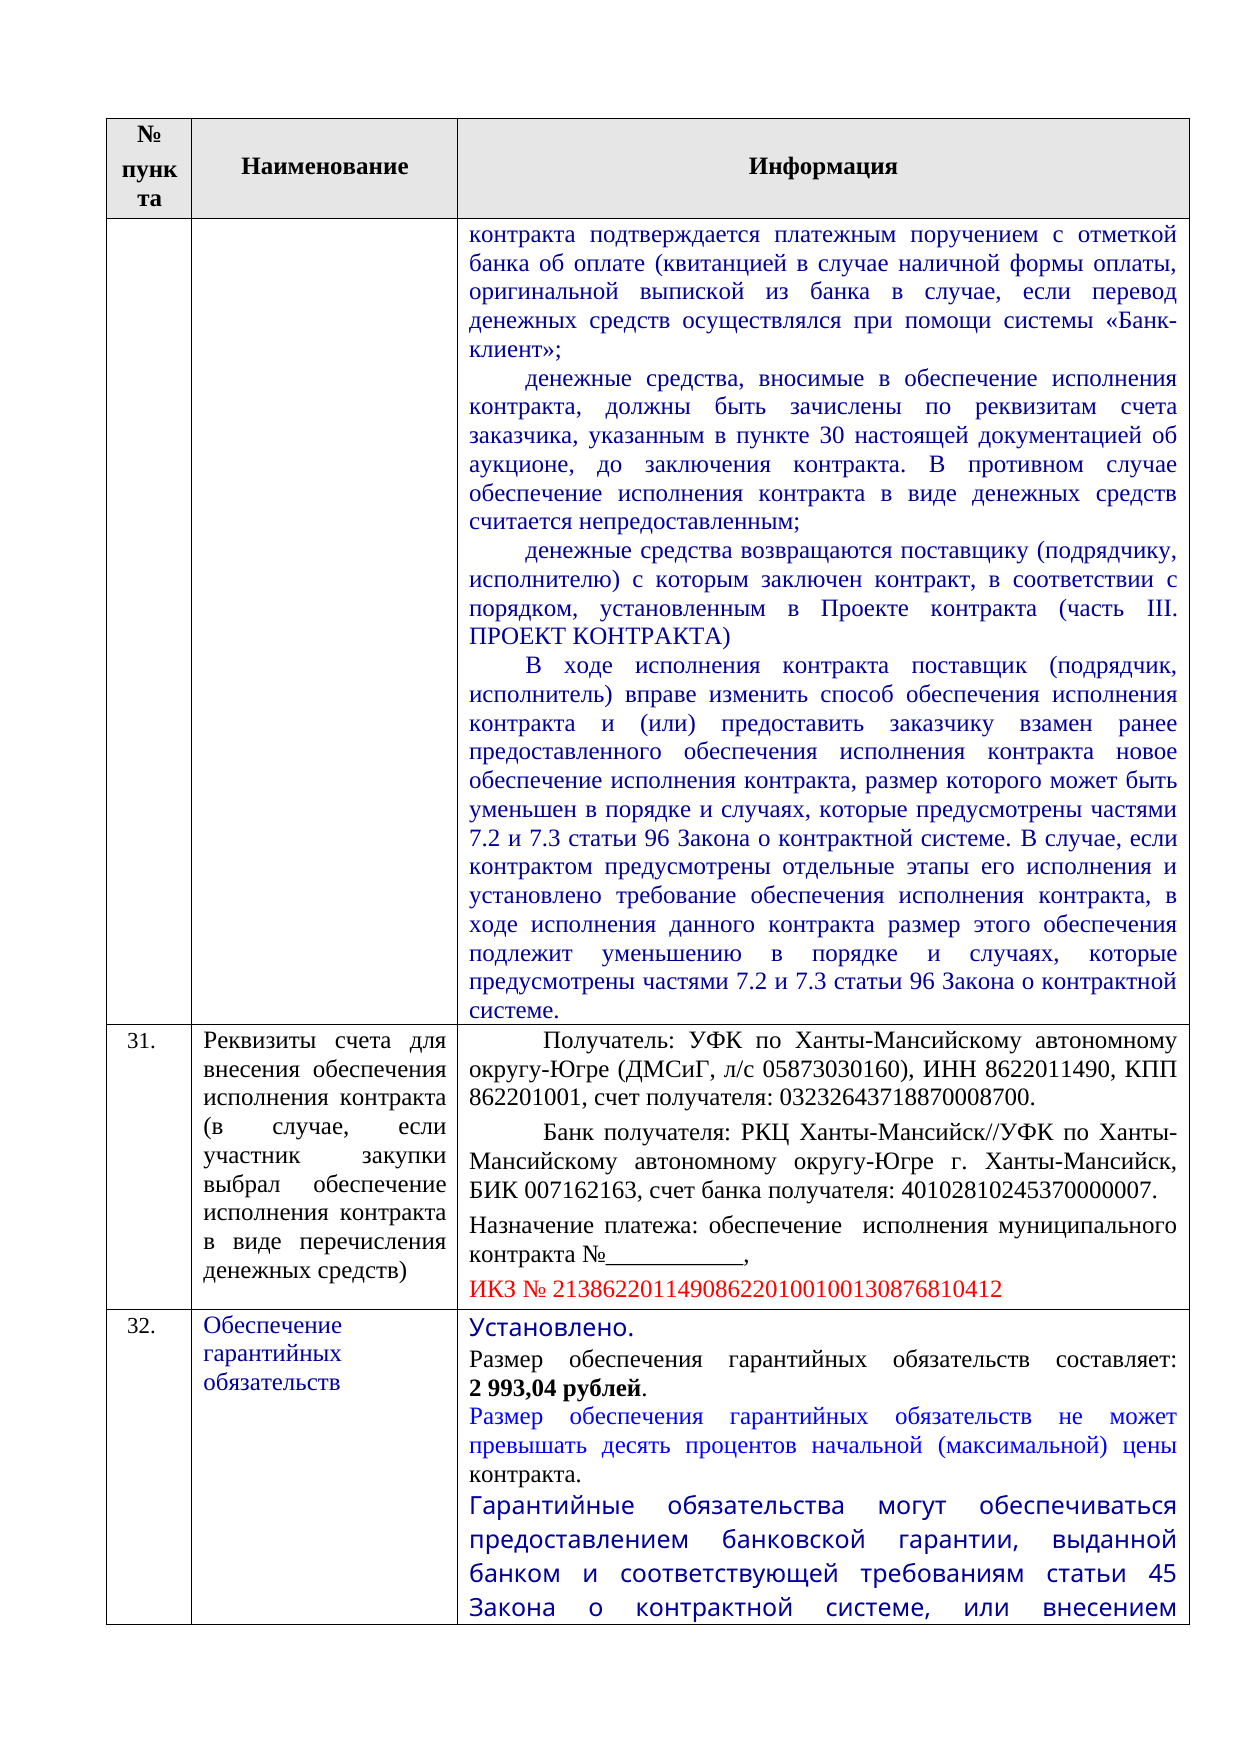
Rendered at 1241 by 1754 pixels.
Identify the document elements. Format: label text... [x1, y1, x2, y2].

table_cell Обеспечение гарантийных обязательств [192, 1310, 457, 1624]
table_header Информация [458, 119, 1189, 218]
table_cell Получатель: УФК по Ханты-Мансийскому автономному округу-Югре (ДМСиГ, л/с 05873030160), ИНН 8622011490, КПП 862201001, счет получателя: 03232643718870008700. Банк получателя: РКЦ Ханты-Мансийск//УФК по Ханты-Мансийскому автономному округу-Югре г. Ханты-Мансийск, БИК 007162163, счет банка получателя: 40102810245370000007. Назначение платежа: обеспечение исполнения муниципального контракта №___________, ИКЗ № 213862201149086220100100130876810412 [458, 1025, 1189, 1309]
table_header Наименование [192, 119, 457, 218]
table_cell [107, 1310, 191, 1624]
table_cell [458, 1310, 1189, 1624]
table_cell [107, 219, 191, 1024]
table_header № пункта [107, 119, 191, 218]
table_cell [458, 219, 1189, 1024]
table_cell Реквизиты счета для внесения обеспечения исполнения контракта (в случае, если участник закупки выбрал обеспечение исполнения контракта в виде перечисления денежных средств) [192, 1025, 457, 1309]
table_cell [192, 219, 457, 1024]
table_cell [107, 1025, 191, 1309]
